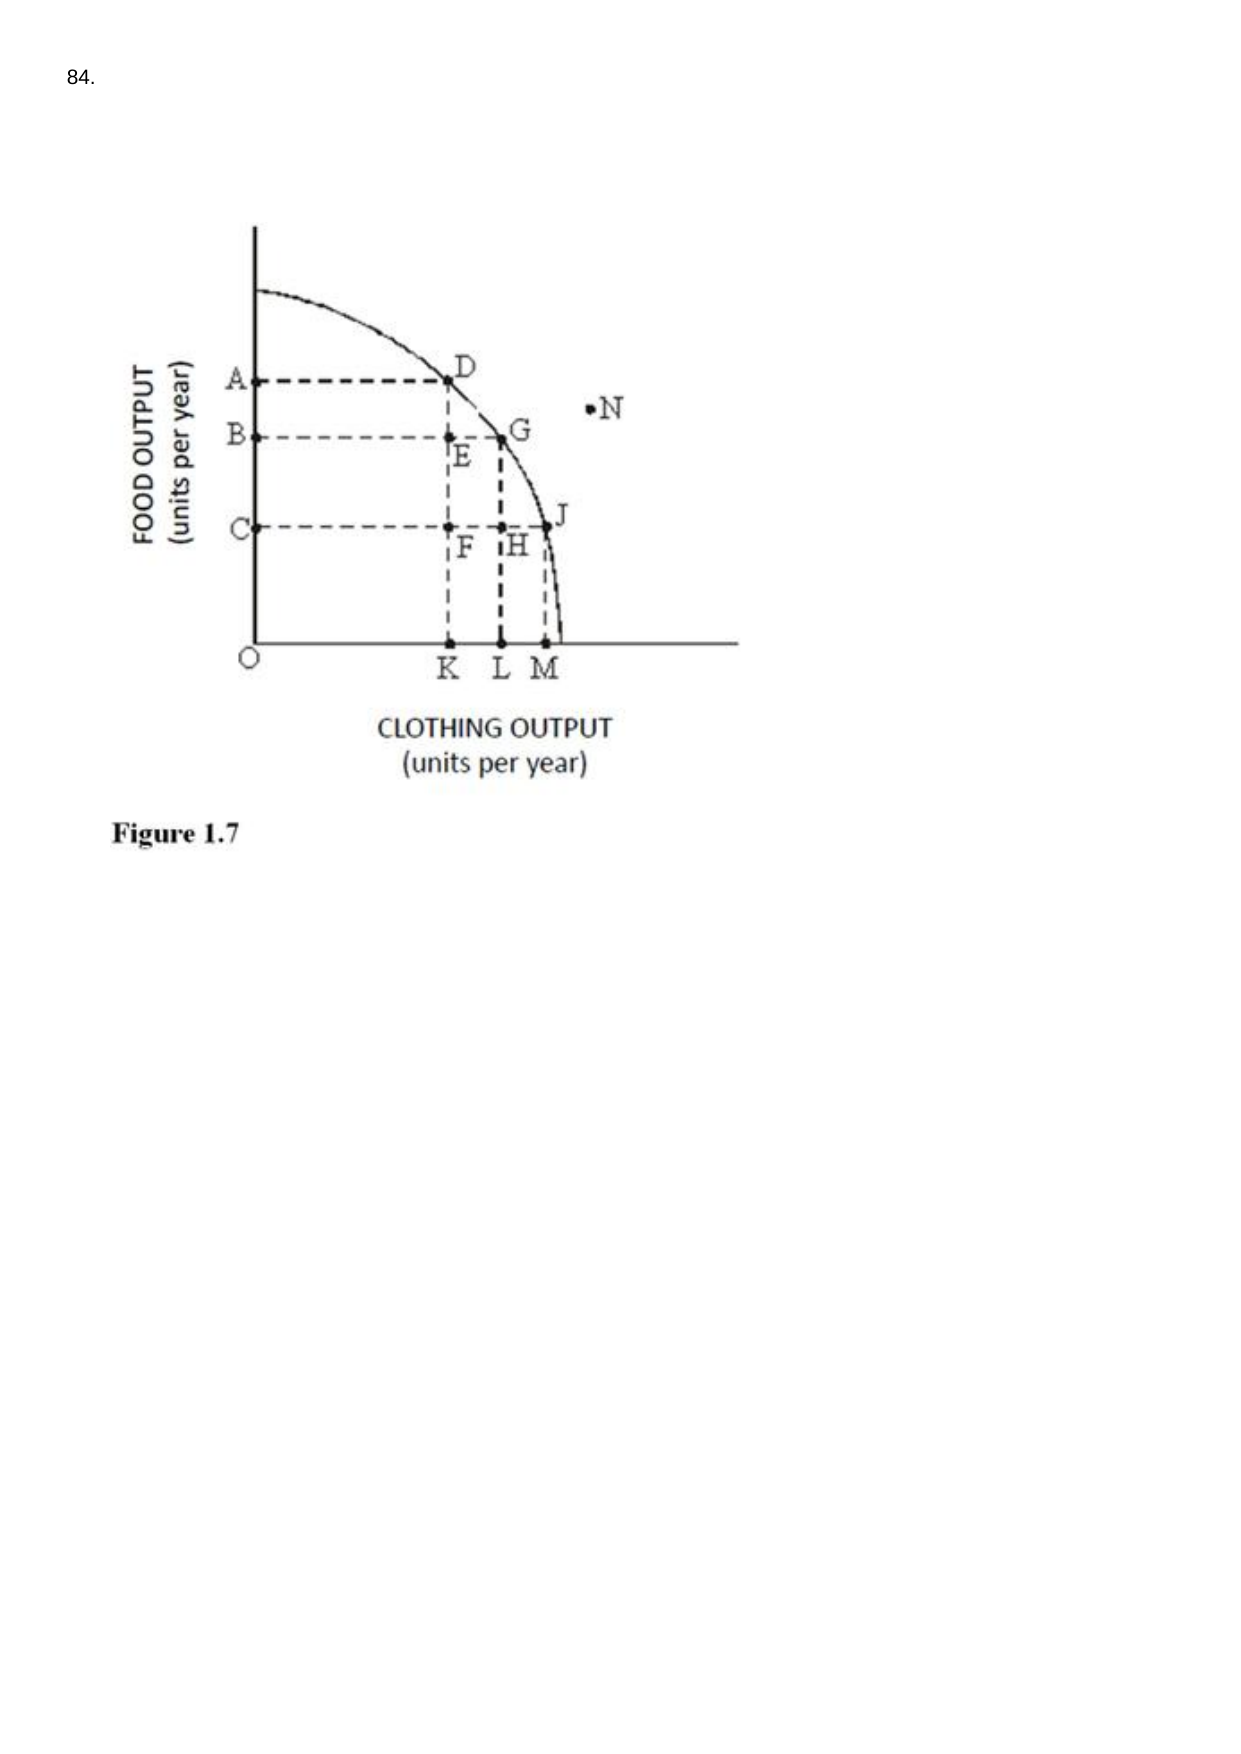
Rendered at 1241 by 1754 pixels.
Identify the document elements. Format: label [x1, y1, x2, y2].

picture [110, 222, 742, 853]
